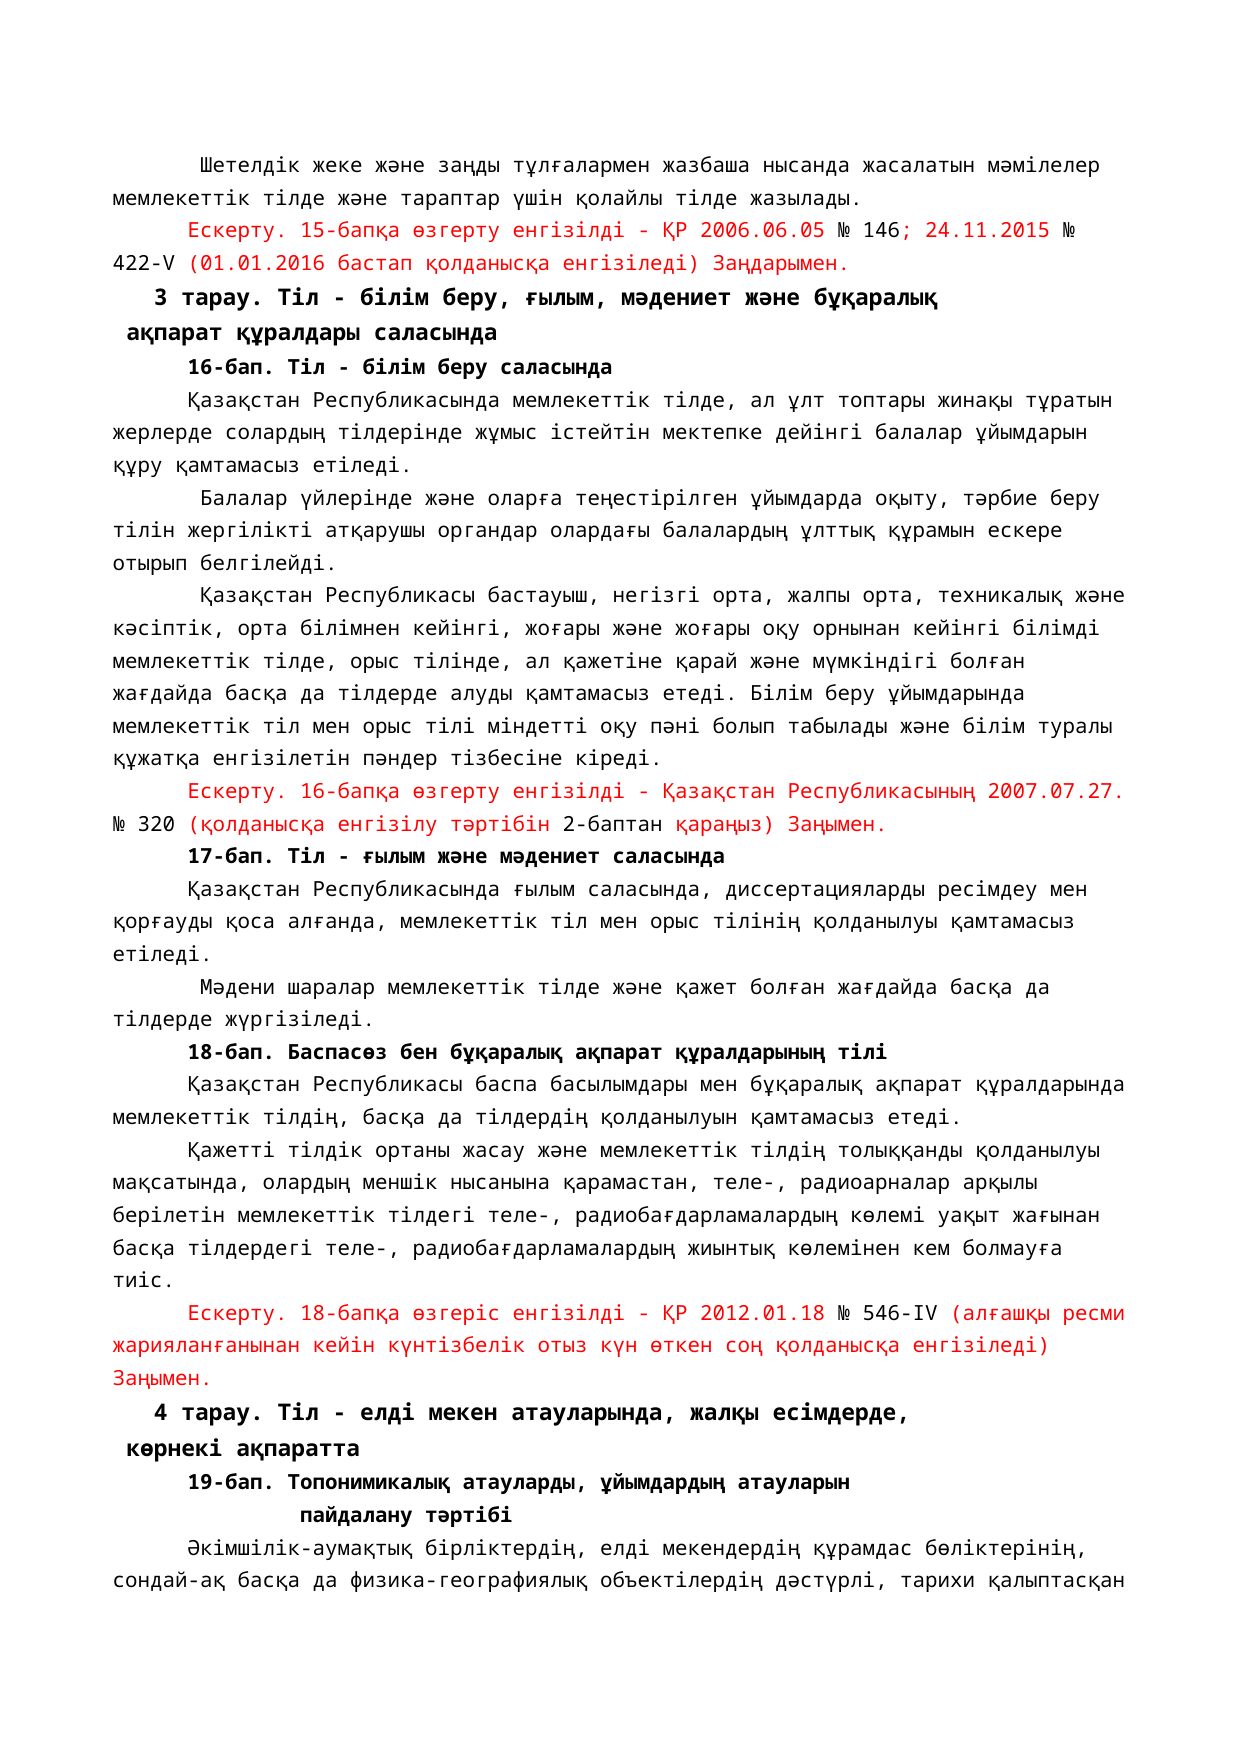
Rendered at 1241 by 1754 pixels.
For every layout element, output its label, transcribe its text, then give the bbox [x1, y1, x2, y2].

text Қазақстан Республикасында мемлекеттiк тiлде, ал ұлт топтары жинақы тұратын жерлерде солардың тiлдерiнде жұмыс iстейтiн мектепке дейiнгi балалар ұйымдарын құру қамтамасыз етiледi. Балалар үйлерiнде және оларға теңестiрiлген ұйымдарда оқыту, тәрбие беру тiлiн жергiлiктi атқарушы органдар олардағы балалардың ұлттық құрамын ескере отырып белгiлейдi. Қазақстан Республикасы бастауыш, негізгі орта, жалпы орта, техникалық және кәсіптік, орта білімнен кейінгі, жоғары және жоғары оқу орнынан кейінгі бiлiмдi мемлекеттiк тiлде, орыс тiлiнде, ал қажетiне қарай және мүмкiндiгi болған жағдайда басқа да тiлдерде алуды қамтамасыз етедi. Білім беру ұйымдарында мемлекеттiк тiл мен орыс тiлi мiндеттi оқу пәнi болып табылады және бiлiм туралы құжатқа енгiзiлетiн пәндер тiзбесiне кiредi. Ескерту. 16-бапқа өзгерту енгізілді - Қазақстан Республикасының 2007.07.27. № 320 (қолданысқа енгізілу тәртібін 2-баптан қараңыз) Заңымен. [112, 385, 1128, 837]
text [112, 150, 1128, 276]
text 17-бап. Тiл - ғылым және мәдениет саласында [112, 841, 1128, 870]
text Қазақстан Республикасында ғылым саласында, диссертацияларды ресiмдеу мен қорғауды қоса алғанда, мемлекеттiк тiл мен орыс тiлiнiң қолданылуы қамтамасыз етiледi. Мәдени шаралар мемлекеттiк тiлде және қажет болған жағдайда басқа да тiлдерде жүргiзiледi. [112, 874, 1128, 1033]
text 16-бап. Тiл - бiлiм беру саласында [112, 352, 1128, 381]
text 18-бап. Баспасөз бен бұқаралық ақпарат құралдарының тiлi [112, 1037, 1128, 1065]
text Қазақстан Республикасы баспа басылымдары мен бұқаралық ақпарат құралдарында мемлекеттiк тiлдiң, басқа да тiлдердiң қолданылуын қамтамасыз етедi. Қажеттi тiлдiк ортаны жасау және мемлекеттiк тiлдiң толыққанды қолданылуы мақсатында, олардың меншiк нысанына қарамастан, теле-, радиоарналар арқылы берiлетiн мемлекеттiк тiлдегi теле-, радиобағдарламалардың көлемi уақыт жағынан басқа тiлдердегi теле-, радиобағдарламалардың жиынтық көлемiнен кем болмауға тиiс. Ескерту. 18-бапқа өзгеріс енгізілді - ҚР 2012.01.18 № 546-IV (алғашқы ресми жарияланғанынан кейін күнтізбелік отыз күн өткен соң қолданысқа енгізіледі) Заңымен. [112, 1069, 1128, 1391]
text 3 тарау. Тiл - бiлiм беру, ғылым, мәдениет және бұқаралық ақпарат құралдары саласында [112, 280, 1128, 348]
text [112, 1533, 1128, 1594]
text 19-бап. Топонимикалық атауларды, ұйымдардың атауларын пайдалану тәртiбi [112, 1467, 1128, 1528]
text 4 тарау. Тiл - елдi мекен атауларында, жалқы есiмдерде, көрнекi ақпаратта [112, 1396, 1128, 1463]
